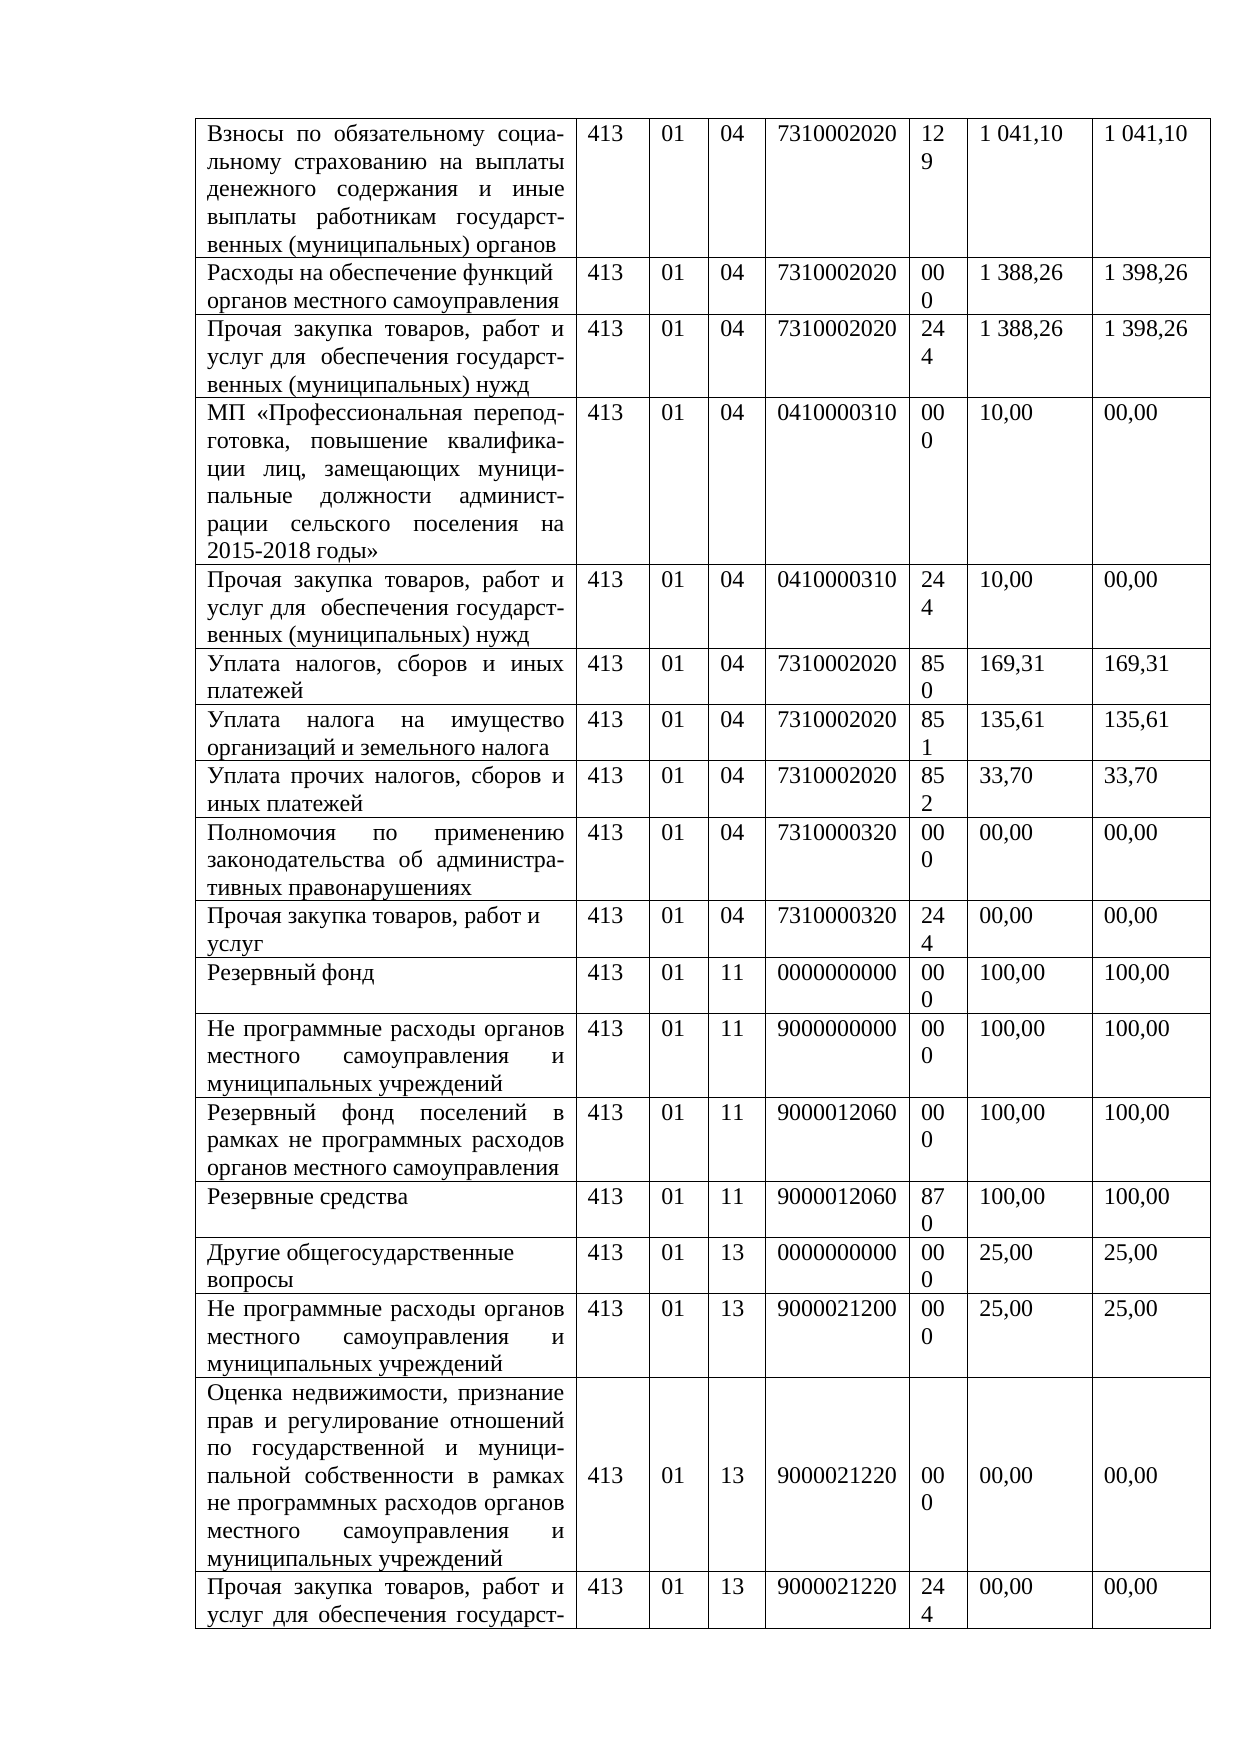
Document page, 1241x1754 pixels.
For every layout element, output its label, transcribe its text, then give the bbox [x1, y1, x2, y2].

table_cell 01 [650, 565, 708, 648]
table_cell 01 [650, 315, 708, 397]
table_cell 13 [709, 1294, 765, 1377]
table_cell 100,00 [968, 1182, 1092, 1237]
table_cell 7310002020 [766, 258, 909, 313]
table_cell 000 [910, 1014, 967, 1097]
table_cell 100,00 [1093, 1182, 1210, 1237]
table_cell 01 [650, 1182, 708, 1237]
table_cell 851 [910, 705, 967, 760]
table_cell 04 [709, 649, 765, 704]
table_cell 25,00 [968, 1294, 1092, 1377]
table_cell 7310002020 [766, 649, 909, 704]
table_cell 00,00 [968, 1572, 1092, 1627]
table_cell 01 [650, 1378, 708, 1571]
table_cell 01 [650, 818, 708, 900]
table_cell 9000000000 [766, 1014, 909, 1097]
table_cell 244 [910, 1572, 967, 1627]
table_cell 01 [650, 1238, 708, 1293]
table_cell Расходы на обеспечение функций органов местного самоуправления [196, 258, 576, 313]
table_cell 413 [577, 398, 649, 564]
table_cell 000 [910, 1294, 967, 1377]
table_cell 413 [577, 1182, 649, 1237]
table_cell 04 [709, 315, 765, 397]
table_cell 00,00 [1093, 901, 1210, 957]
table_cell Прочая закупка товаров, работ и услуг для обеспечения государст-венных (муниципальных) нужд [196, 315, 576, 397]
table_cell 413 [577, 761, 649, 817]
table_cell 01 [650, 1572, 708, 1627]
table_cell 9000012060 [766, 1098, 909, 1181]
table_cell 413 [577, 1294, 649, 1377]
table_cell 100,00 [1093, 1014, 1210, 1097]
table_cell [196, 1572, 576, 1627]
table_cell 33,70 [968, 761, 1092, 817]
table_cell 01 [650, 1294, 708, 1377]
table_cell 04 [709, 119, 765, 257]
table_cell 04 [709, 901, 765, 957]
table_cell 13 [709, 1238, 765, 1293]
table_cell Уплата прочих налогов, сборов и иных платежей [196, 761, 576, 817]
table_cell 11 [709, 1014, 765, 1097]
table_cell 1 388,26 [968, 315, 1092, 397]
table_cell Прочая закупка товаров, работ и услуг [196, 901, 576, 957]
table_cell 01 [650, 761, 708, 817]
table_cell 169,31 [968, 649, 1092, 704]
table_cell 25,00 [1093, 1238, 1210, 1293]
table_cell 11 [709, 958, 765, 1013]
table_cell 04 [709, 761, 765, 817]
table_cell 01 [650, 958, 708, 1013]
table_cell 850 [910, 649, 967, 704]
table_cell 13 [709, 1572, 765, 1627]
table_cell 135,61 [968, 705, 1092, 760]
table_cell 01 [650, 398, 708, 564]
table_cell 000 [910, 398, 967, 564]
table_cell 244 [910, 565, 967, 648]
table_cell 870 [910, 1182, 967, 1237]
table_cell 413 [577, 958, 649, 1013]
table_cell 135,61 [1093, 705, 1210, 760]
table_cell 413 [577, 901, 649, 957]
table_cell 7310002020 [766, 315, 909, 397]
table_cell 413 [577, 119, 649, 257]
table_cell 0000000000 [766, 958, 909, 1013]
table_cell 00,00 [968, 1378, 1092, 1571]
table_cell 01 [650, 1014, 708, 1097]
table_cell 100,00 [1093, 1098, 1210, 1181]
table_cell 9000012060 [766, 1182, 909, 1237]
table_cell 413 [577, 1378, 649, 1571]
table_cell МП «Профессиональная перепод-готовка, повышение квалифика-ции лиц, замещающих муници-пальные должности админист-рации сельского поселения на 2015-2018 годы» [196, 398, 576, 564]
table_cell 1 041,10 [1093, 119, 1210, 257]
table_cell 00,00 [1093, 1378, 1210, 1571]
table_cell 10,00 [968, 565, 1092, 648]
table_cell 100,00 [968, 1014, 1092, 1097]
table_cell 9000021220 [766, 1378, 909, 1571]
table_cell 000 [910, 1238, 967, 1293]
table_cell 01 [650, 1098, 708, 1181]
table_cell 00,00 [968, 901, 1092, 957]
table_cell Полномочия по применению законодательства об администра-тивных правонарушениях [196, 818, 576, 900]
table_cell 7310002020 [766, 119, 909, 257]
table_cell 01 [650, 705, 708, 760]
table_cell Уплата налога на имущество организаций и земельного налога [196, 705, 576, 760]
table_cell Не программные расходы органов местного самоуправления и муниципальных учреждений [196, 1014, 576, 1097]
table_cell 0000000000 [766, 1238, 909, 1293]
table_cell Другие общегосударственные вопросы [196, 1238, 576, 1293]
table_cell 413 [577, 1014, 649, 1097]
table_cell 13 [709, 1378, 765, 1571]
table_cell Прочая закупка товаров, работ и услуг для обеспечения государст-венных (муниципальных) нужд [196, 565, 576, 648]
table_cell 01 [650, 258, 708, 313]
table_cell 00,00 [1093, 398, 1210, 564]
table_cell 000 [910, 818, 967, 900]
table_cell 000 [910, 258, 967, 313]
table_cell 413 [577, 705, 649, 760]
table_cell 01 [650, 901, 708, 957]
table_cell 11 [709, 1098, 765, 1181]
table_cell 100,00 [1093, 958, 1210, 1013]
table_cell Уплата налогов, сборов и иных платежей [196, 649, 576, 704]
table_cell 25,00 [1093, 1294, 1210, 1377]
table_cell 01 [650, 119, 708, 257]
table_cell 04 [709, 398, 765, 564]
table_cell 04 [709, 705, 765, 760]
table_cell 04 [709, 258, 765, 313]
table_cell Не программные расходы органов местного самоуправления и муниципальных учреждений [196, 1294, 576, 1377]
table_cell 413 [577, 315, 649, 397]
table_cell 100,00 [968, 958, 1092, 1013]
table_cell Резервные средства [196, 1182, 576, 1237]
table_cell 244 [910, 901, 967, 957]
table_cell 7310002020 [766, 761, 909, 817]
table_cell 413 [577, 649, 649, 704]
table_cell 129 [910, 119, 967, 257]
table_cell 169,31 [1093, 649, 1210, 704]
table_cell 1 398,26 [1093, 315, 1210, 397]
table_cell 25,00 [968, 1238, 1092, 1293]
table_cell 0410000310 [766, 565, 909, 648]
table_cell Резервный фонд [196, 958, 576, 1013]
table_cell 9000021220 [766, 1572, 909, 1627]
table_cell Взносы по обязательному социа-льному страхованию на выплаты денежного содержания и иные выплаты работникам государст-венных (муниципальных) органов [196, 119, 576, 257]
table_cell 413 [577, 1572, 649, 1627]
table_cell 7310002020 [766, 705, 909, 760]
table_cell 413 [577, 258, 649, 313]
table_cell 1 388,26 [968, 258, 1092, 313]
table_cell 000 [910, 1378, 967, 1571]
table_cell 7310000320 [766, 901, 909, 957]
table_cell 0410000310 [766, 398, 909, 564]
table_cell 852 [910, 761, 967, 817]
table_cell 413 [577, 818, 649, 900]
table_cell 00,00 [1093, 1572, 1210, 1627]
table_cell 244 [910, 315, 967, 397]
table_cell 100,00 [968, 1098, 1092, 1181]
table_cell 01 [650, 649, 708, 704]
table_cell 1 398,26 [1093, 258, 1210, 313]
table_cell 10,00 [968, 398, 1092, 564]
table_cell 04 [709, 565, 765, 648]
table_cell 1 041,10 [968, 119, 1092, 257]
table_cell 33,70 [1093, 761, 1210, 817]
table_cell Резервный фонд поселений в рамках не программных расходов органов местного самоуправления [196, 1098, 576, 1181]
table_cell 413 [577, 1238, 649, 1293]
table_cell Оценка недвижимости, признание прав и регулирование отношений по государственной и муници-пальной собственности в рамках не программных расходов органов местного самоуправления и муниципальных учреждений [196, 1378, 576, 1571]
table_cell 00,00 [1093, 565, 1210, 648]
table_cell 413 [577, 565, 649, 648]
table_cell 00,00 [1093, 818, 1210, 900]
table_cell 11 [709, 1182, 765, 1237]
table_cell 000 [910, 958, 967, 1013]
table_cell 413 [577, 1098, 649, 1181]
table_cell 04 [709, 818, 765, 900]
table_cell 00,00 [968, 818, 1092, 900]
table_cell 9000021200 [766, 1294, 909, 1377]
table_cell 000 [910, 1098, 967, 1181]
table_cell 7310000320 [766, 818, 909, 900]
